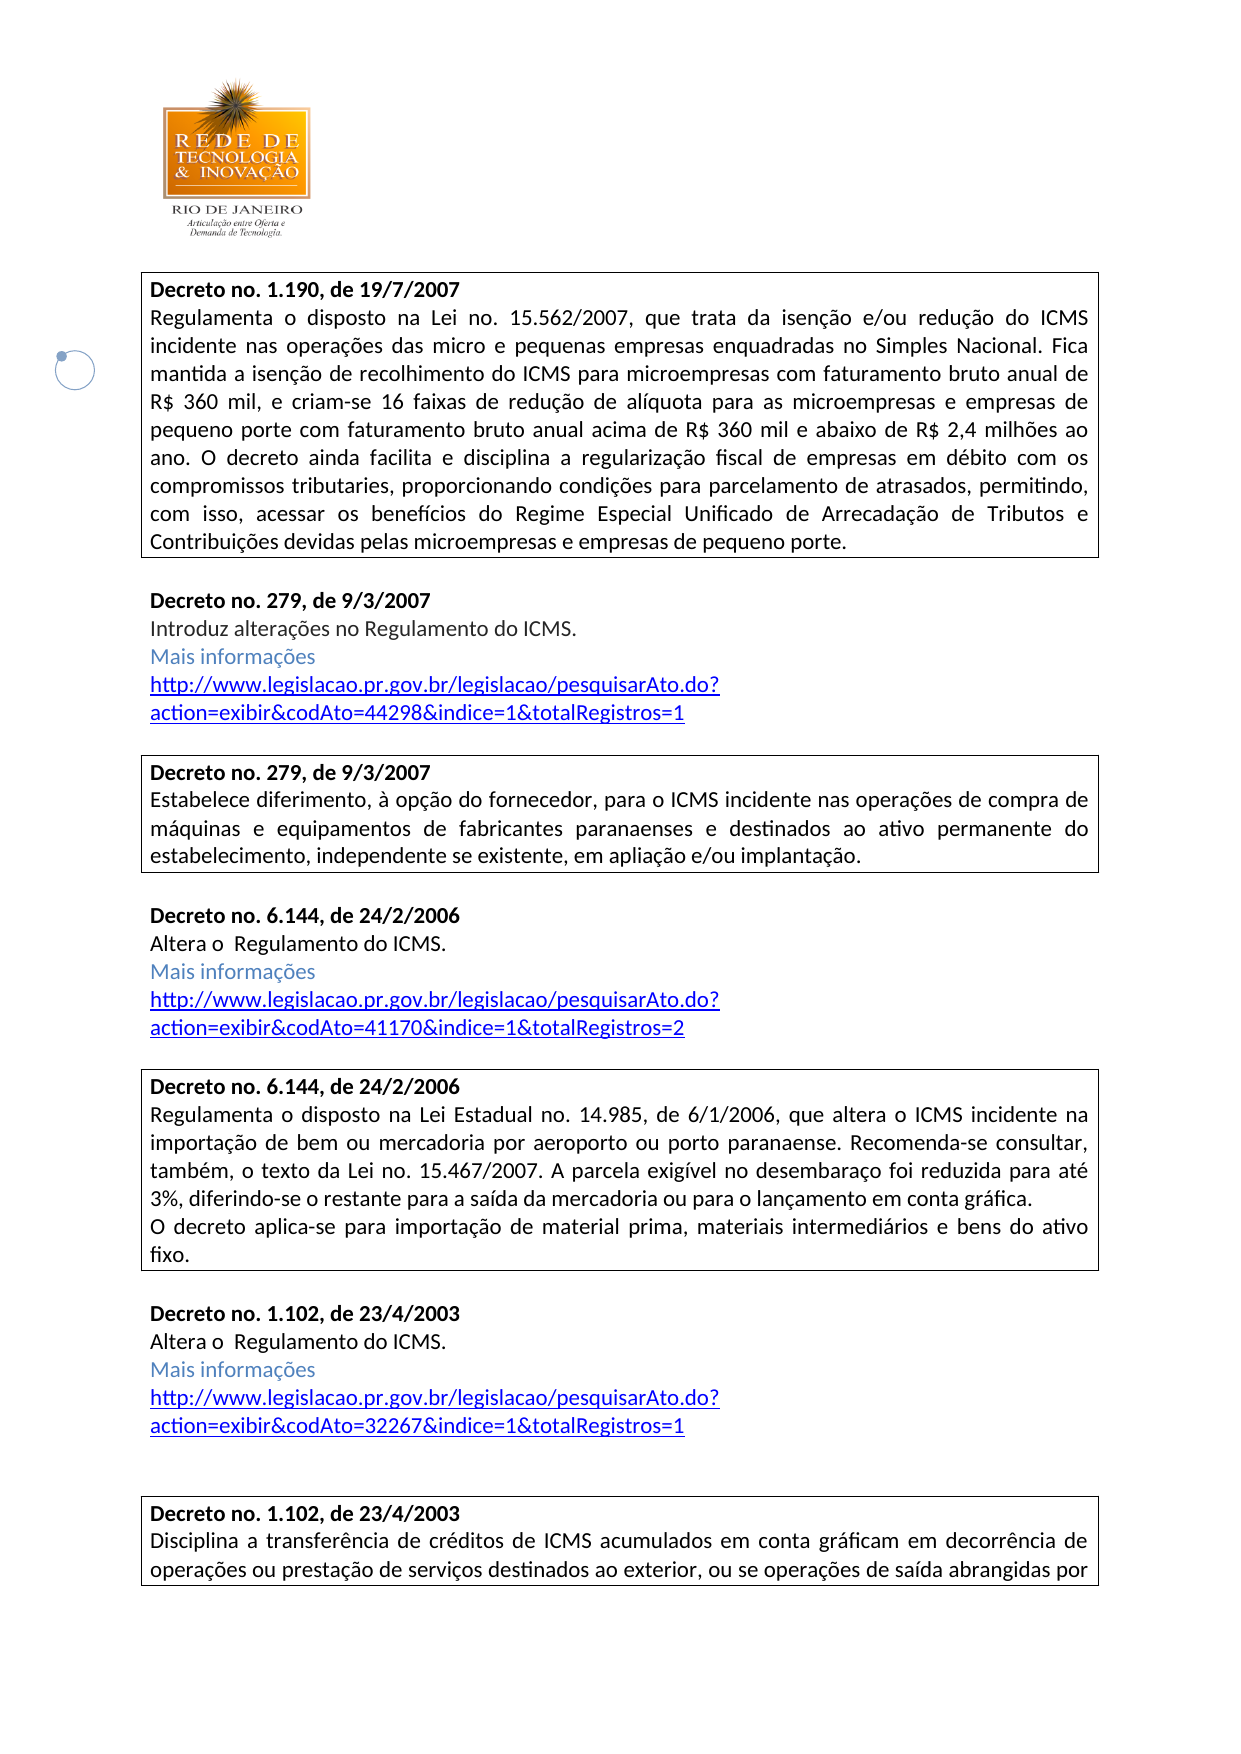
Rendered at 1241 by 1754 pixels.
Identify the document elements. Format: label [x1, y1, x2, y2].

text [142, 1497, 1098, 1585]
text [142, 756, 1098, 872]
picture [150, 73, 323, 244]
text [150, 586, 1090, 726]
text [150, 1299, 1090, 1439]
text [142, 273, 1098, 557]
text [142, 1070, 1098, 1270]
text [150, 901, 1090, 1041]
